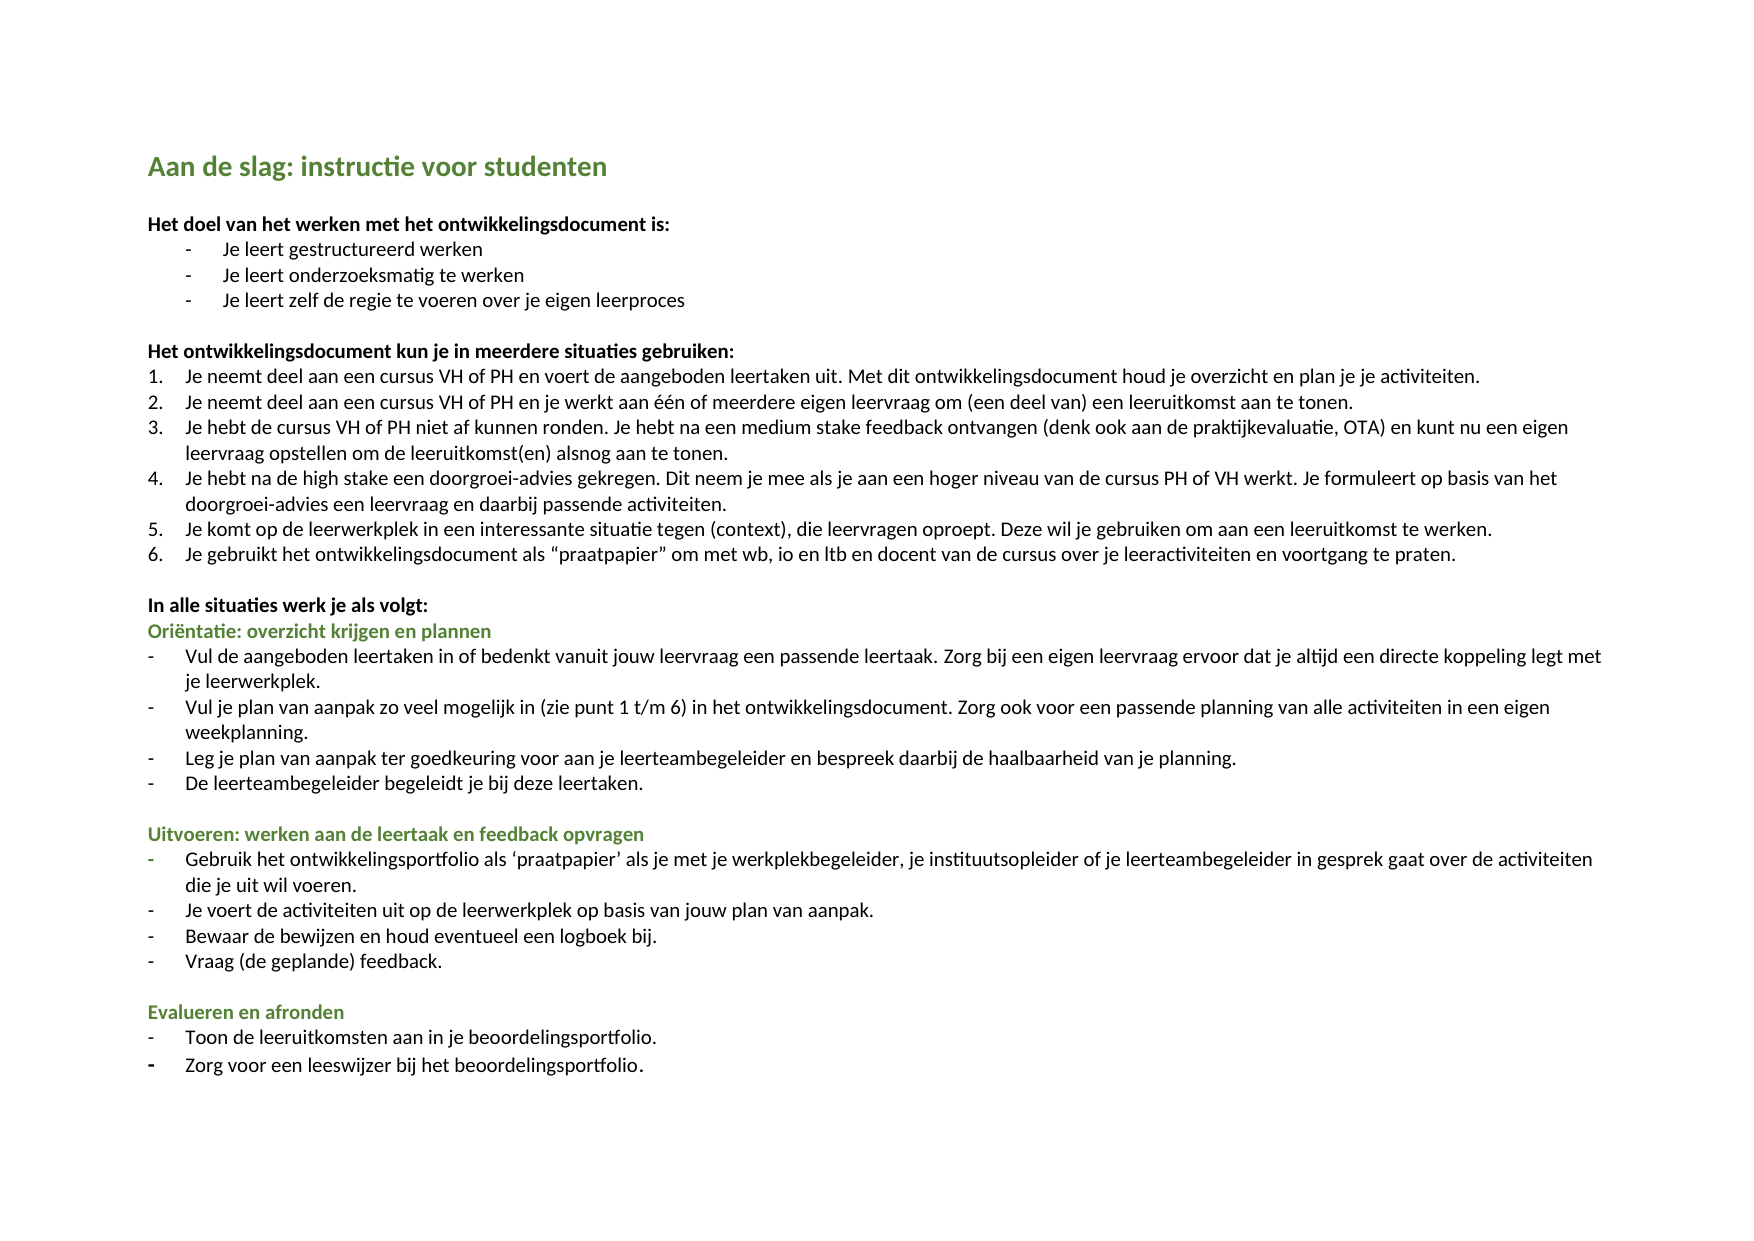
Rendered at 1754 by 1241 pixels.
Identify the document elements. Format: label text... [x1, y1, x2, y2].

list Je hebt de cursus VH of PH niet af kunnen ronden. Je hebt na een medium stake feedback ontvangen (denk ook aan de praktijkevaluatie, OTA) en kunt nu een eigen leervraag opstellen om de leeruitkomst(en) alsnog aan te tonen. [148, 414, 1606, 465]
list Je hebt na de high stake een doorgroei-advies gekregen. Dit neem je mee als je aan een hoger niveau van de cursus PH of VH werkt. Je formuleert op basis van het doorgroei-advies een leervraag en daarbij passende activiteiten. [148, 465, 1606, 516]
list Leg je plan van aanpak ter goedkeuring voor aan je leerteambegeleider en bespreek daarbij de haalbaarheid van je planning. [148, 745, 1606, 770]
text Oriëntatie: overzicht krijgen en plannen [148, 618, 1606, 643]
list Gebruik het ontwikkelingsportfolio als ‘praatpapier’ als je met je werkplekbegeleider, je instituutsopleider of je leerteambegeleider in gesprek gaat over de activiteiten die je uit wil voeren. [148, 847, 1606, 897]
text Evalueren en afronden [148, 999, 1606, 1024]
list Je leert gestructureerd werken [185, 237, 1606, 262]
list Je neemt deel aan een cursus VH of PH en voert de aangeboden leertaken uit. Met dit ontwikkelingsdocument houd je overzicht en plan je je activiteiten. [148, 364, 1606, 389]
list Vraag (de geplande) feedback. [148, 948, 1606, 974]
list Je voert de activiteiten uit op de leerwerkplek op basis van jouw plan van aanpak. [148, 897, 1606, 923]
list Je leert zelf de regie te voeren over je eigen leerproces [185, 287, 1606, 313]
text Aan de slag: instructie voor studenten [148, 148, 1606, 183]
list Je neemt deel aan een cursus VH of PH en je werkt aan één of meerdere eigen leervraag om (een deel van) een leeruitkomst aan te tonen. [148, 389, 1606, 414]
list Zorg voor een leeswijzer bij het beoordelingsportfolio. [148, 1050, 1606, 1078]
text Het ontwikkelingsdocument kun je in meerdere situaties gebruiken: [148, 338, 1606, 364]
text In alle situaties werk je als volgt: [148, 592, 1606, 618]
list Je gebruikt het ontwikkelingsdocument als “praatpapier” om met wb, io en ltb en docent van de cursus over je leeractiviteiten en voortgang te praten. [148, 542, 1606, 567]
list Vul je plan van aanpak zo veel mogelijk in (zie punt 1 t/m 6) in het ontwikkelingsdocument. Zorg ook voor een passende planning van alle activiteiten in een eigen weekplanning. [148, 694, 1606, 745]
list Je leert onderzoeksmatig te werken [185, 262, 1606, 287]
text Het doel van het werken met het ontwikkelingsdocument is: [148, 211, 1606, 237]
list De leerteambegeleider begeleidt je bij deze leertaken. [148, 770, 1606, 796]
list Bewaar de bewijzen en houd eventueel een logboek bij. [148, 923, 1606, 948]
list Toon de leeruitkomsten aan in je beoordelingsportfolio. [148, 1024, 1606, 1050]
list Je komt op de leerwerkplek in een interessante situatie tegen (context), die leervragen oproept. Deze wil je gebruiken om aan een leeruitkomst te werken. [148, 516, 1606, 542]
list Vul de aangeboden leertaken in of bedenkt vanuit jouw leervraag een passende leertaak. Zorg bij een eigen leervraag ervoor dat je altijd een directe koppeling legt met je leerwerkplek. [148, 643, 1606, 694]
text Uitvoeren: werken aan de leertaak en feedback opvragen [148, 821, 1606, 847]
